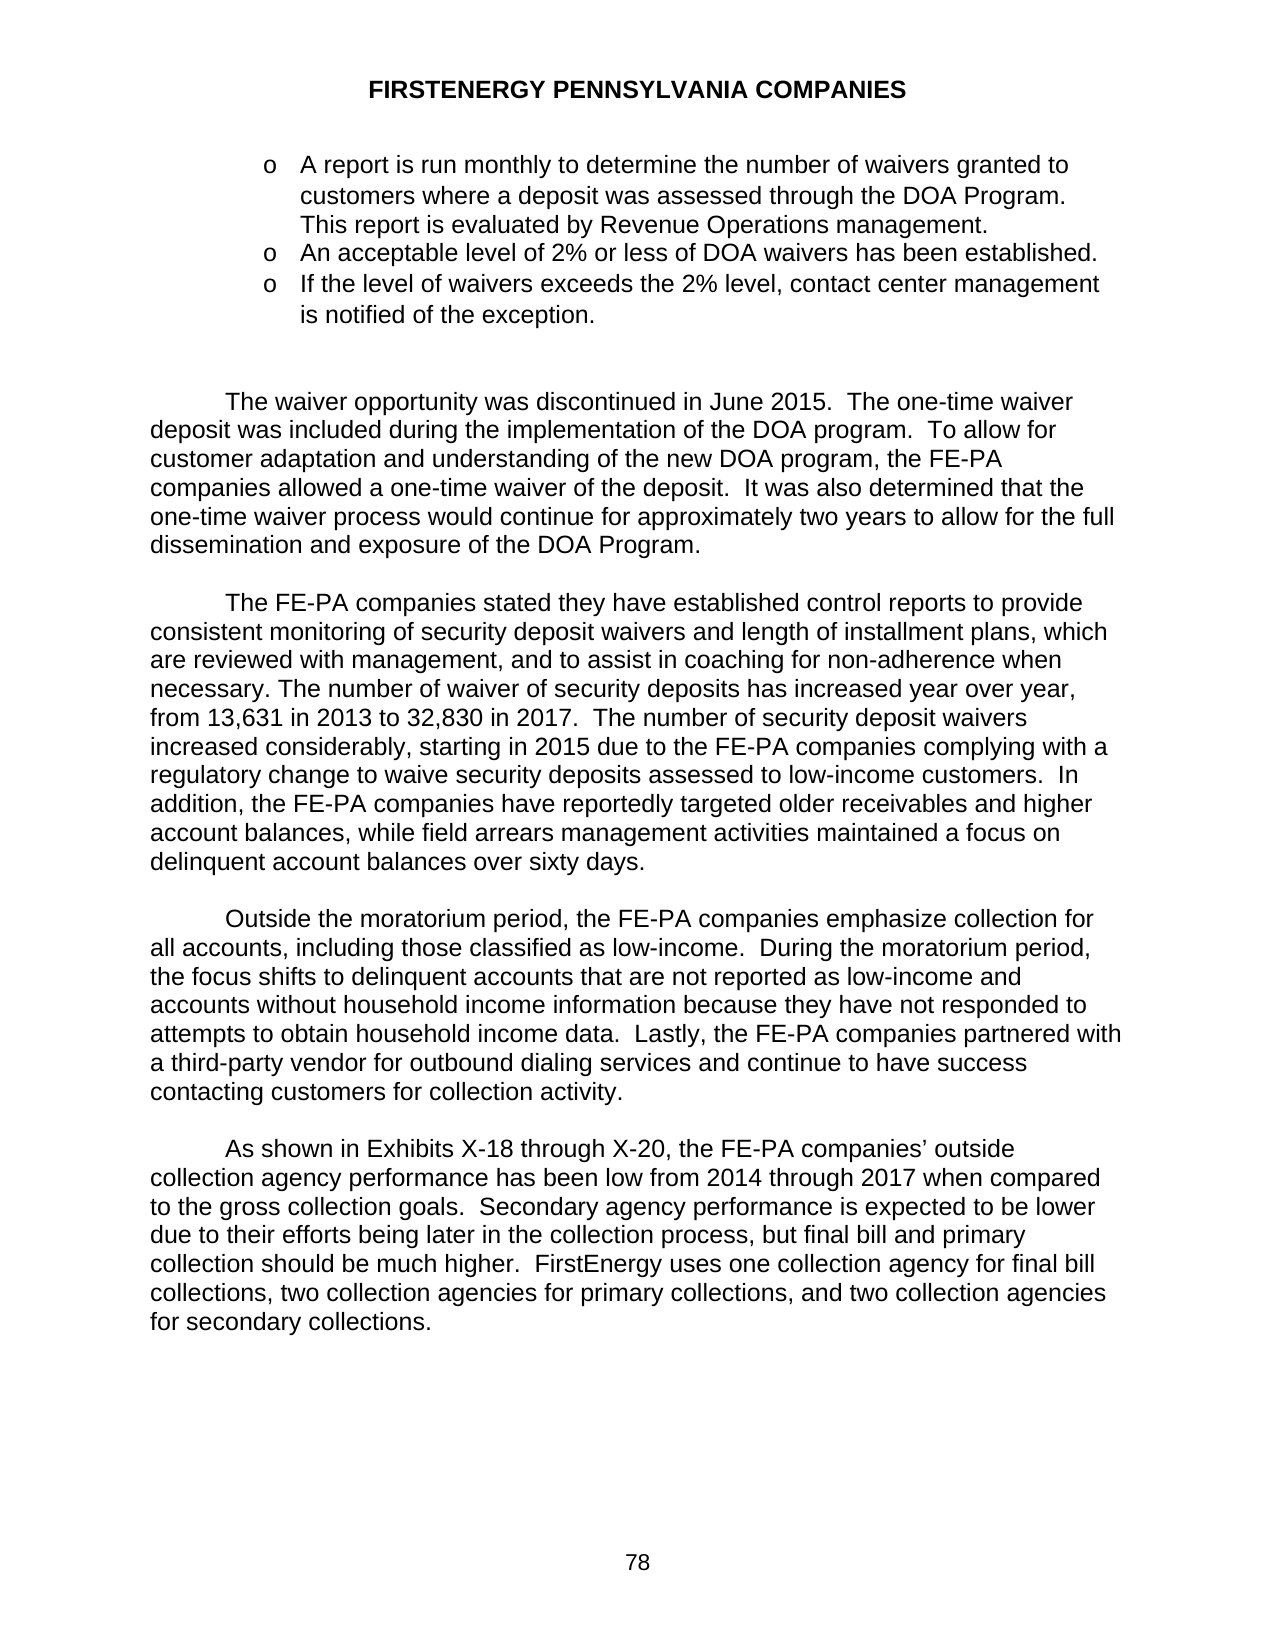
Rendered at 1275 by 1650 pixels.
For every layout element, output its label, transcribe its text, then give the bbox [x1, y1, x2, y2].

text As shown in Exhibits X-18 through X-20, the FE-PA companies’ outside collection agency performance has been low from 2014 through 2017 when compared to the gross collection goals. Secondary agency performance is expected to be lower due to their efforts being later in the collection process, but final bill and primary collection should be much higher. FirstEnergy uses one collection agency for final bill collections, two collection agencies for primary collections, and two collection agencies for secondary collections. [150, 1134, 1125, 1335]
text The FE-PA companies stated they have established control reports to provide consistent monitoring of security deposit waivers and length of installment plans, which are reviewed with management, and to assist in coaching for non-adherence when necessary. The number of waiver of security deposits has increased year over year, from 13,631 in 2013 to 32,830 in 2017. The number of security deposit waivers increased considerably, starting in 2015 due to the FE-PA companies complying with a regulatory change to waive security deposits assessed to low-income customers. In addition, the FE-PA companies have reportedly targeted older receivables and higher account balances, while field arrears management activities maintained a focus on delinquent account balances over sixty days. [150, 588, 1125, 875]
text The waiver opportunity was discontinued in June 2015. The one-time waiver deposit was included during the implementation of the DOA program. To allow for customer adaptation and understanding of the new DOA program, the FE-PA companies allowed a one-time waiver of the deposit. It was also determined that the one-time waiver process would continue for approximately two years to allow for the full dissemination and exposure of the DOA Program. [150, 387, 1125, 559]
list A report is run monthly to determine the number of waivers granted to customers where a deposit was assessed through the DOA Program. This report is evaluated by Revenue Operations management. [262, 150, 1125, 238]
list An acceptable level of 2% or less of DOA waivers has been established. [262, 238, 1125, 269]
text Outside the moratorium period, the FE-PA companies emphasize collection for all accounts, including those classified as low-income. During the moratorium period, the focus shifts to delinquent accounts that are not reported as low-income and accounts without household income information because they have not responded to attempts to obtain household income data. Lastly, the FE-PA companies partnered with a third-party vendor for outbound dialing services and continue to have success contacting customers for collection activity. [150, 904, 1125, 1105]
list If the level of waivers exceeds the 2% level, contact center management is notified of the exception. [262, 269, 1125, 329]
